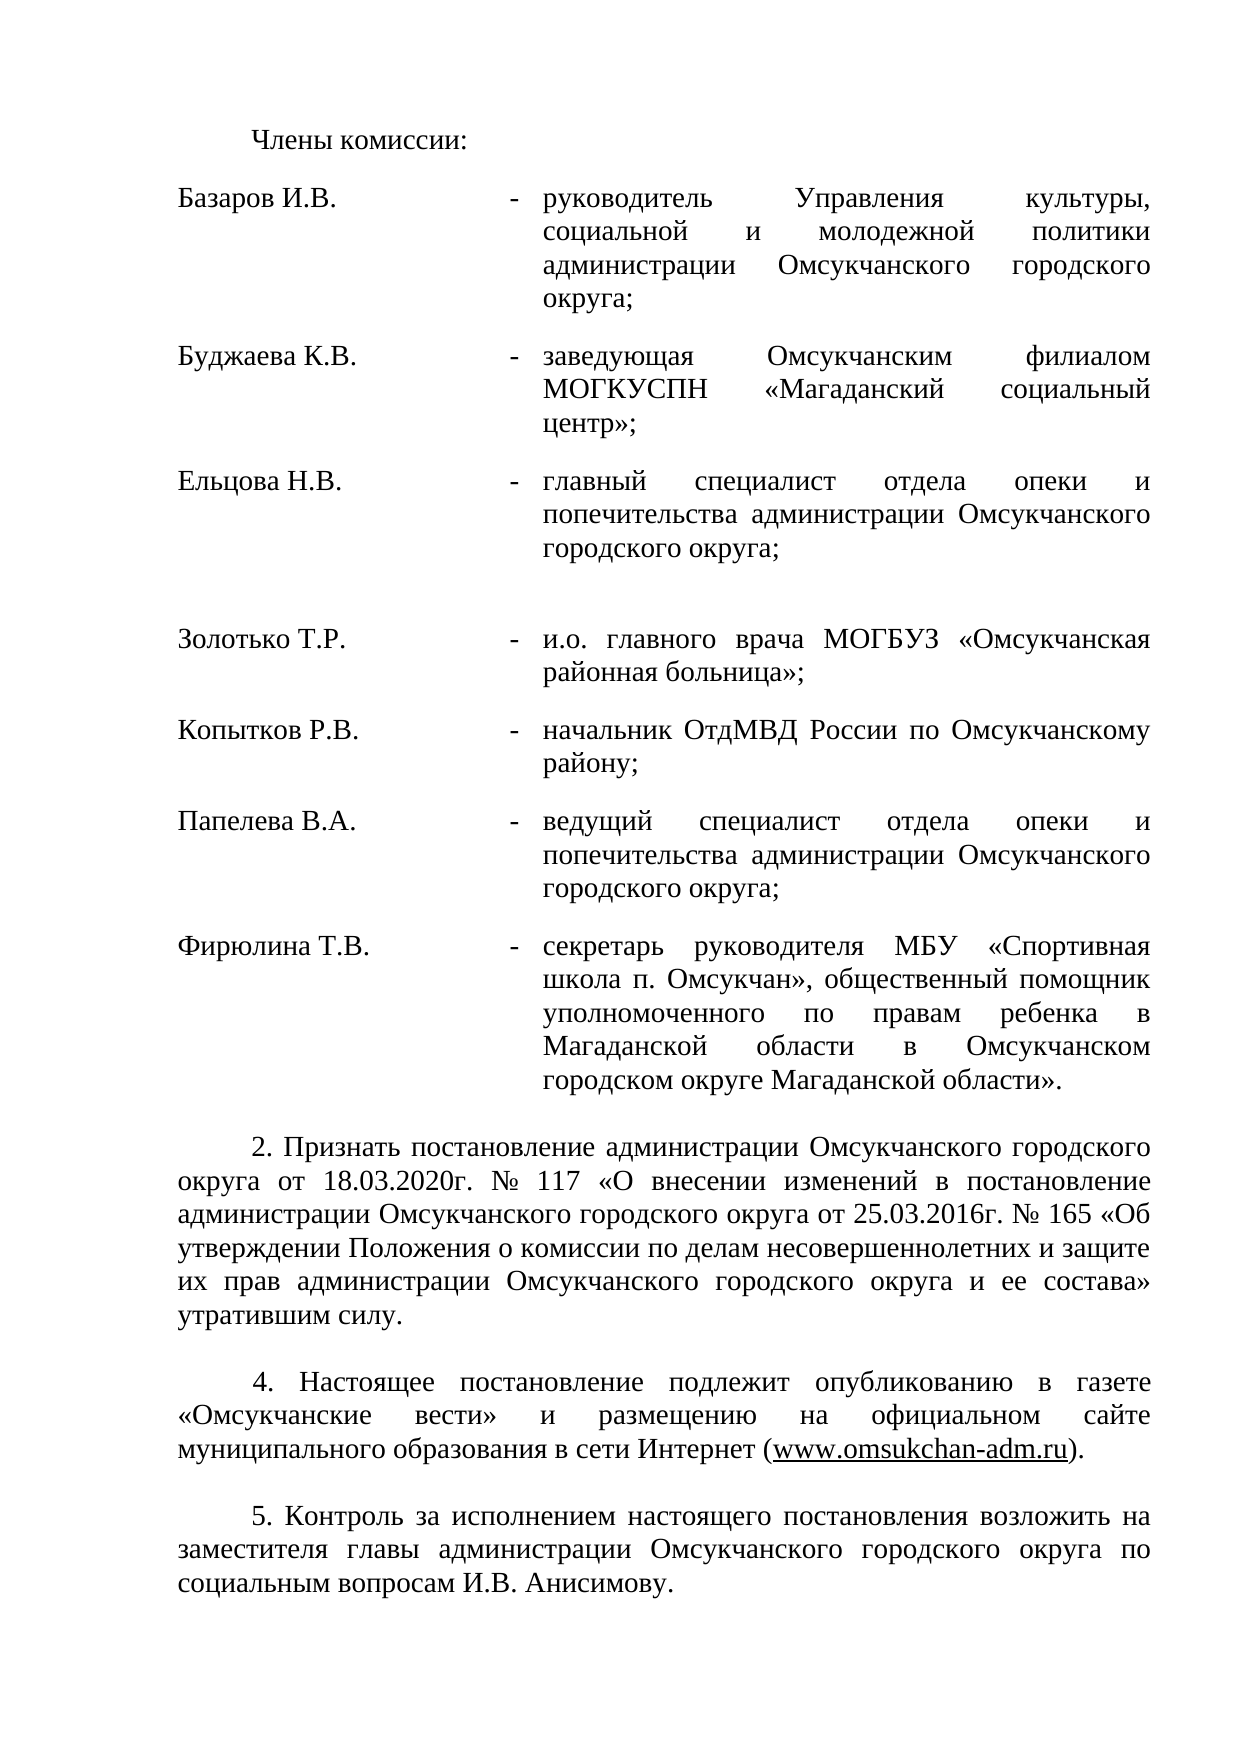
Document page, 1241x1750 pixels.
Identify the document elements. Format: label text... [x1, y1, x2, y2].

table_cell и.о. главного врача МОГБУЗ «Омсукчанская районная больница»; [531, 588, 1162, 712]
table_cell - [498, 712, 531, 803]
text 5. Контроль за исполнением настоящего постановления возложить на заместителя главы администрации Омсукчанского городского округа по социальным вопросам И.В. Анисимову. [177, 1498, 1152, 1599]
table_cell заведующая Омсукчанским филиалом МОГКУСПН «Магаданский социальный центр»; [531, 338, 1162, 463]
table_cell Копытков Р.В. [166, 712, 498, 803]
text Члены комиссии: [177, 122, 1152, 156]
table_cell Золотько Т.Р. [166, 588, 498, 712]
table_cell Папелева В.А. [166, 803, 498, 928]
table_cell Ельцова Н.В. [166, 463, 498, 587]
table_cell ведущий специалист отдела опеки и попечительства администрации Омсукчанского городского округа; [531, 803, 1162, 928]
table_header руководитель Управления культуры, социальной и молодежной политики администрации Омсукчанского городского округа; [531, 180, 1162, 338]
table_cell главный специалист отдела опеки и попечительства администрации Омсукчанского городского округа; [531, 463, 1162, 587]
table_cell - [498, 588, 531, 712]
table_cell - [498, 338, 531, 463]
table_cell - [498, 463, 531, 587]
table_cell секретарь руководителя МБУ «Спортивная школа п. Омсукчан», общественный помощник уполномоченного по правам ребенка в Магаданской области в Омсукчанском городском округе Магаданской области». [531, 928, 1162, 1096]
table_header - [498, 180, 531, 338]
table_cell - [498, 803, 531, 928]
text 2. Признать постановление администрации Омсукчанского городского округа от 18.03.2020г. № 117 «О внесении изменений в постановление администрации Омсукчанского городского округа от 25.03.2016г. № 165 «Об утверждении Положения о комиссии по делам несовершеннолетних и защите их прав администрации Омсукчанского городского округа и ее состава» утратившим силу. [177, 1129, 1152, 1330]
table_header Базаров И.В. [166, 180, 498, 338]
table_cell начальник ОтдМВД России по Омсукчанскому району; [531, 712, 1162, 803]
table_cell Буджаева К.В. [166, 338, 498, 463]
table_cell Фирюлина Т.В. [166, 928, 498, 1096]
text 4. Настоящее постановление подлежит опубликованию в газете «Омсукчанские вести» и размещению на официальном сайте муниципального образования в сети Интернет (www.omsukchan-adm.ru). [177, 1364, 1152, 1464]
table_cell - [498, 928, 531, 1096]
